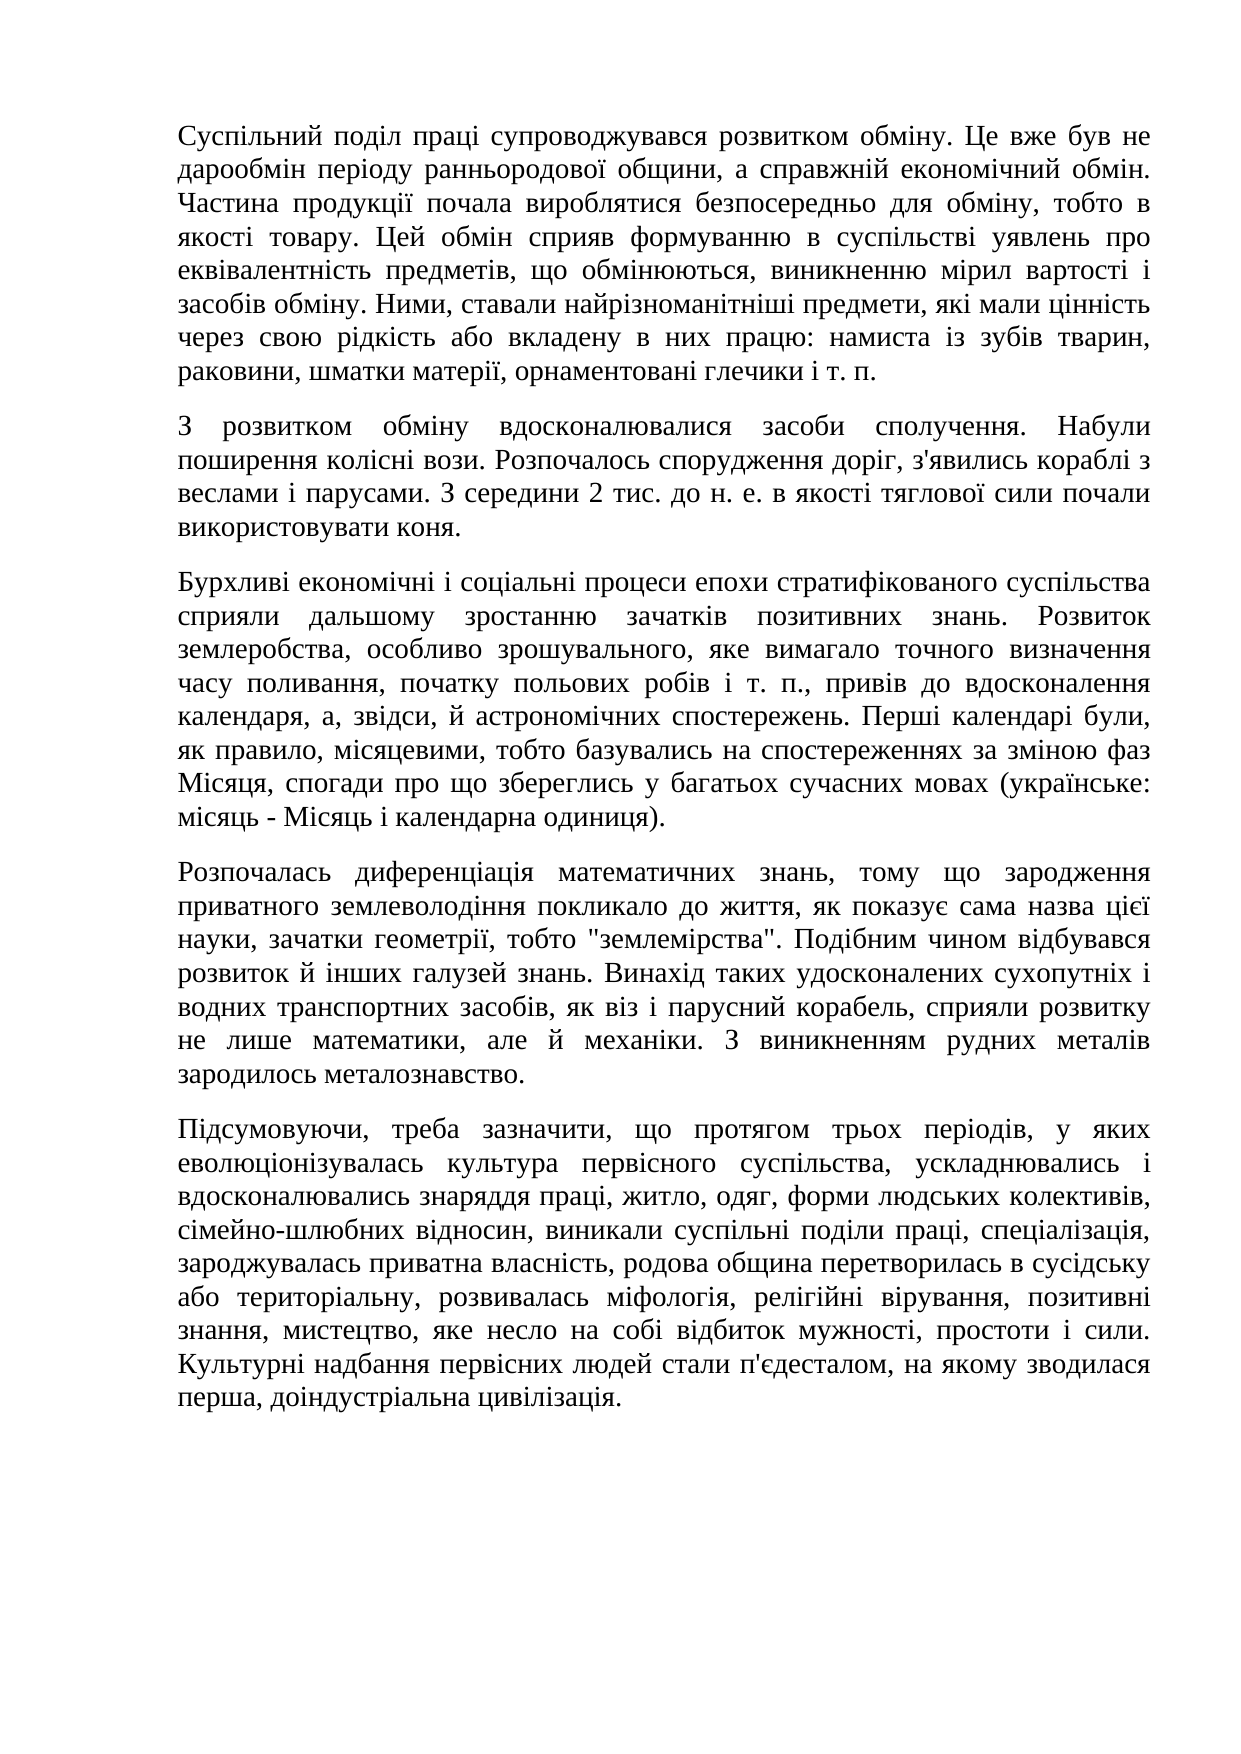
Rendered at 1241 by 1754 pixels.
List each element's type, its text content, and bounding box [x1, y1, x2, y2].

text Суспільний поділ праці супроводжувався розвитком обміну. Це вже був не дарообмін періоду ранньородової общини, а справжній економічний обмін. Частина продукції почала вироблятися безпосередньо для обміну, тобто в якості товару. Цей обмін сприяв формуванню в суспільстві уявлень про еквівалентність предметів, що обмінюються, виникненню мірил вартості і засобів обміну. Ними, ставали найрізноманітніші предмети, які мали цінність через свою рідкість або вкладену в них працю: намиста із зубів тварин, раковини, шматки матерії, орнаментовані глечики і т. п. [177, 118, 1152, 386]
text Бурхливі економічні і соціальні процеси епохи стратифікованого суспільства сприяли дальшому зростанню зачатків позитивних знань. Розвиток землеробства, особливо зрошувального, яке вимагало точного визначення часу поливання, початку польових робів і т. п., привів до вдосконалення календаря, а, звідси, й астрономічних спостережень. Перші календарі були, як правило, місяцевими, тобто базувались на спостереженнях за зміною фаз Місяця, спогади про що збереглись у багатьох сучасних мовах (українське: місяць - Місяць і календарна одиниця). [177, 564, 1152, 833]
text Розпочалась диференціація математичних знань, тому що зародження приватного землеволодіння покликало до життя, як показує сама назва цієї науки, зачатки геометрії, тобто "землемірства". Подібним чином відбувався розвиток й інших галузей знань. Винахід таких удосконалених сухопутніх і водних транспортних засобів, як віз і парусний корабель, сприяли розвитку не лише математики, але й механіки. З виникненням рудних металів зародилось металознавство. [177, 854, 1152, 1089]
text Підсумовуючи, треба зазначити, що протягом трьох періодів, у яких еволюціонізувалась культура первісного суспільства, ускладнювались і вдосконалювались знаряддя праці, житло, одяг, форми людських колективів, сімейно-шлюбних відносин, виникали суспільні поділи праці, спеціалізація, зароджувалась приватна власність, родова община перетворилась в сусідську або територіальну, розвивалась міфологія, релігійні вірування, позитивні знання, мистецтво, яке несло на собі відбиток мужності, простоти і сили. Культурні надбання первісних людей стали п'єдесталом, на якому зводилася перша, доіндустріальна цивілізація. [177, 1111, 1152, 1413]
text З розвитком обміну вдосконалювалися засоби сполучення. Набули поширення колісні вози. Розпочалось спорудження доріг, з'явились кораблі з веслами і парусами. З середини 2 тис. до н. е. в якості тяглової сили почали використовувати коня. [177, 408, 1152, 542]
